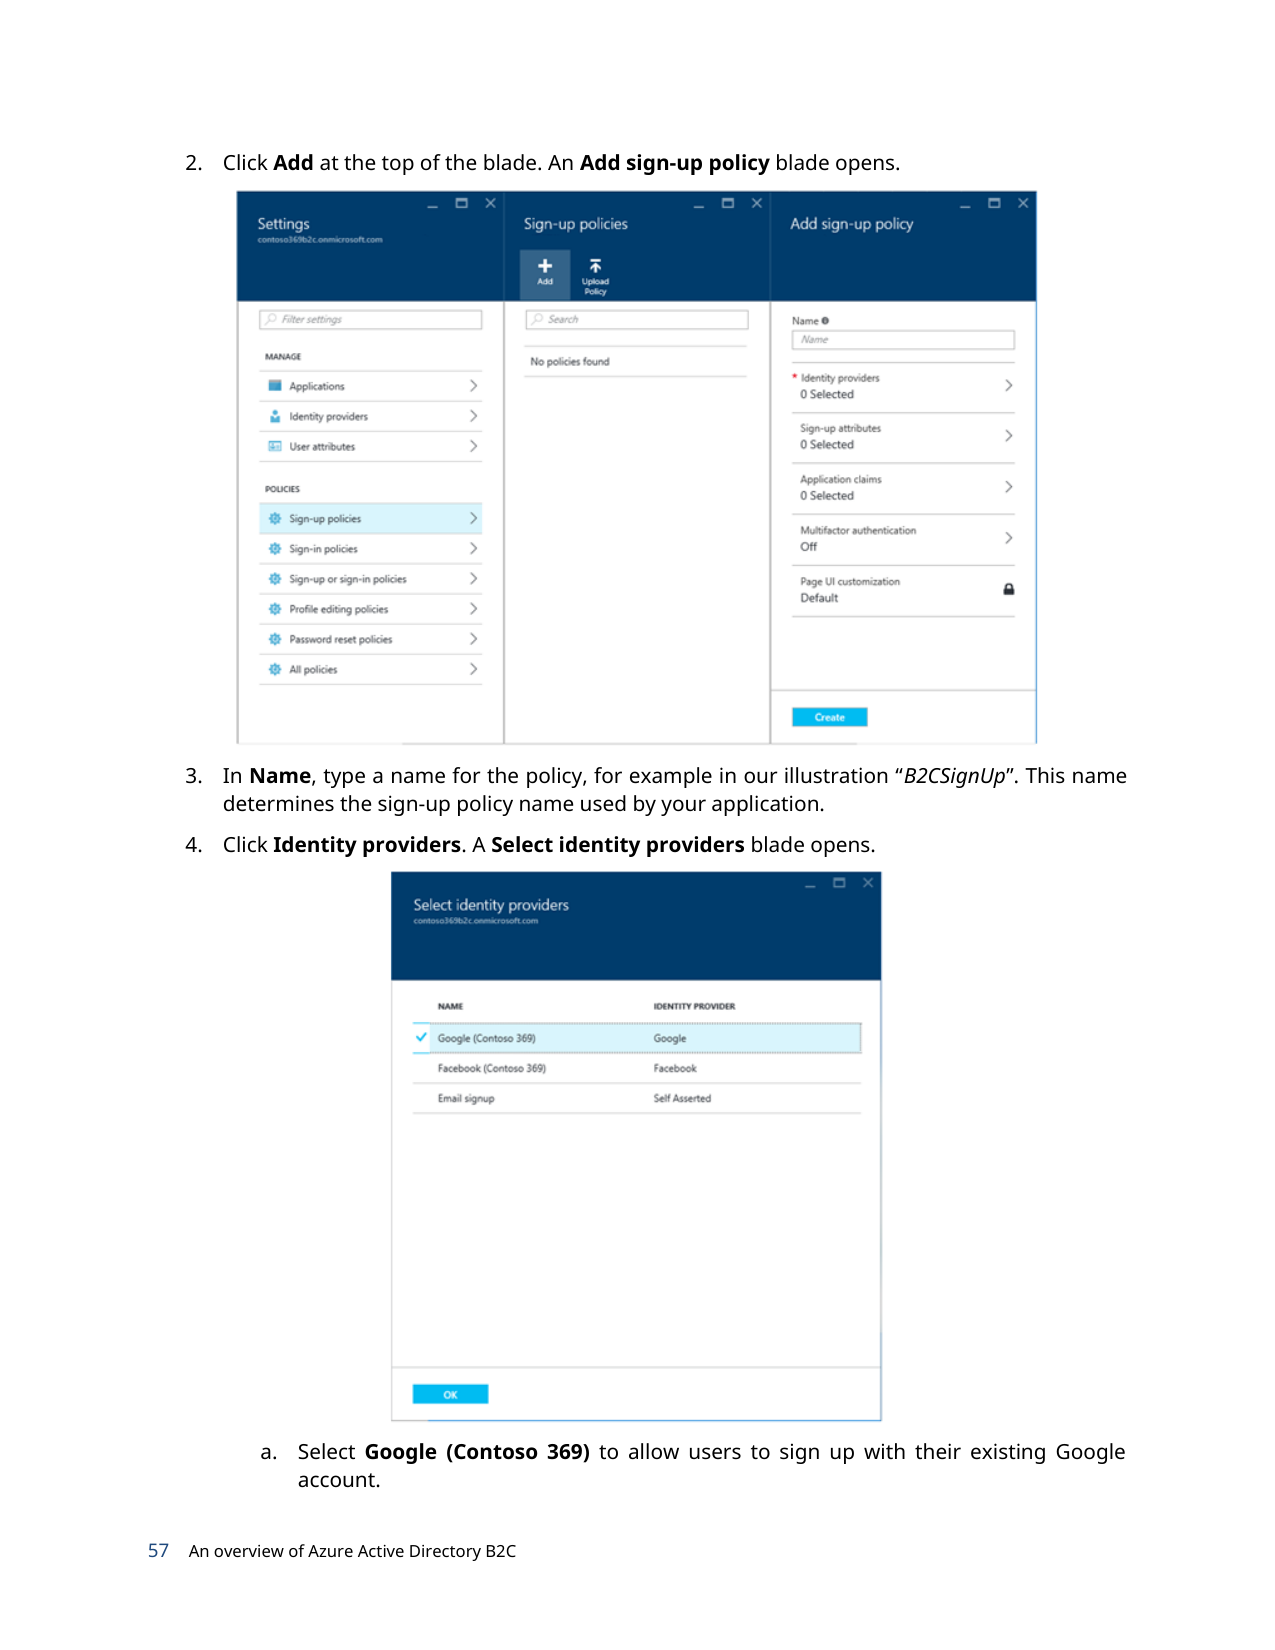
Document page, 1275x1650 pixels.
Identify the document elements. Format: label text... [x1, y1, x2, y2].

list Select Google (Contoso 369) to allow users to sign up with their existing Google account. [260, 1437, 1127, 1494]
picture [234, 188, 1041, 749]
list Click Identity providers. A Select identity providers blade opens. [185, 830, 1127, 859]
picture [390, 871, 885, 1425]
list Click Add at the top of the blade. An Add sign-up policy blade opens. [185, 148, 1127, 176]
list In Name, type a name for the policy, for example in our illustration “B2CSignUp”. This name determines the sign-up policy name used by your application. [185, 761, 1127, 818]
